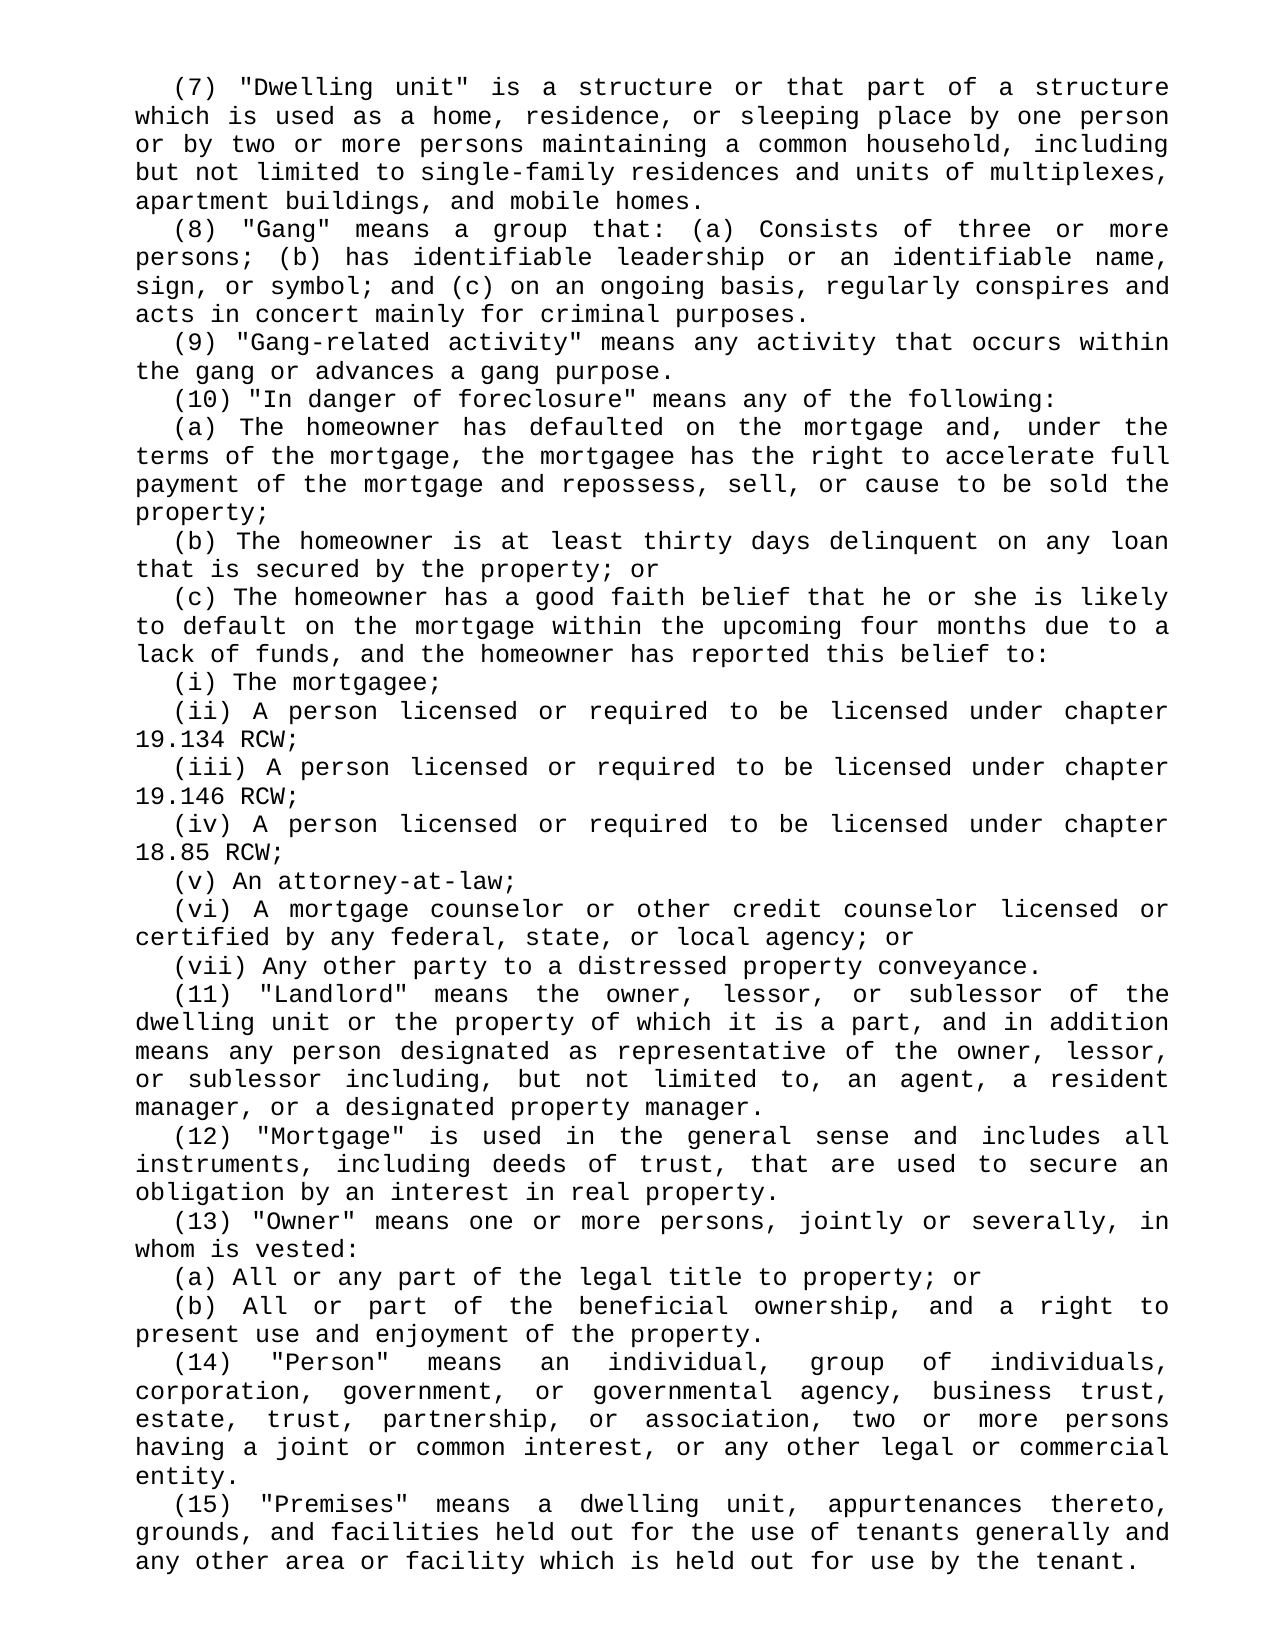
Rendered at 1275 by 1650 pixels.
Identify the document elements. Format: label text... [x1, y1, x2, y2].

text (9) "Gang-related activity" means any activity that occurs within the gang or advances a gang purpose. [135, 330, 1170, 387]
text (a) The homeowner has defaulted on the mortgage and, under the terms of the mortgage, the mortgagee has the right to accelerate full payment of the mortgage and repossess, sell, or cause to be sold the property; [135, 415, 1170, 528]
text (11) "Landlord" means the owner, lessor, or sublessor of the dwelling unit or the property of which it is a part, and in addition means any person designated as representative of the owner, lessor, or sublessor including, but not limited to, an agent, a resident manager, or a designated property manager. [135, 982, 1170, 1123]
text (ii) A person licensed or required to be licensed under chapter 19.134 RCW; [135, 698, 1170, 755]
text (vi) A mortgage counselor or other credit counselor licensed or certified by any federal, state, or local agency; or [135, 897, 1170, 953]
text (8) "Gang" means a group that: (a) Consists of three or more persons; (b) has identifiable leadership or an identifiable name, sign, or symbol; and (c) on an ongoing basis, regularly conspires and acts in concert mainly for criminal purposes. [135, 217, 1170, 330]
text (14) "Person" means an individual, group of individuals, corporation, government, or governmental agency, business trust, estate, trust, partnership, or association, two or more persons having a joint or common interest, or any other legal or commercial entity. [135, 1350, 1170, 1492]
text (b) All or part of the beneficial ownership, and a right to present use and enjoyment of the property. [135, 1293, 1170, 1350]
text (c) The homeowner has a good faith belief that he or she is likely to default on the mortgage within the upcoming four months due to a lack of funds, and the homeowner has reported this belief to: [135, 585, 1170, 670]
text (7) "Dwelling unit" is a structure or that part of a structure which is used as a home, residence, or sleeping place by one person or by two or more persons maintaining a common household, including but not limited to single-family residences and units of multiplexes, apartment buildings, and mobile homes. [135, 75, 1170, 217]
text (15) "Premises" means a dwelling unit, appurtenances thereto, grounds, and facilities held out for the use of tenants generally and any other area or facility which is held out for use by the tenant. [135, 1492, 1170, 1577]
text (iii) A person licensed or required to be licensed under chapter 19.146 RCW; [135, 755, 1170, 812]
text (a) All or any part of the legal title to property; or [135, 1265, 1170, 1293]
text (iv) A person licensed or required to be licensed under chapter 18.85 RCW; [135, 812, 1170, 868]
text (10) "In danger of foreclosure" means any of the following: [135, 387, 1170, 415]
text (v) An attorney-at-law; [135, 868, 1170, 897]
text (12) "Mortgage" is used in the general sense and includes all instruments, including deeds of trust, that are used to secure an obligation by an interest in real property. [135, 1123, 1170, 1208]
text (i) The mortgagee; [135, 670, 1170, 698]
text (b) The homeowner is at least thirty days delinquent on any loan that is secured by the property; or [135, 528, 1170, 585]
text (13) "Owner" means one or more persons, jointly or severally, in whom is vested: [135, 1208, 1170, 1265]
text (vii) Any other party to a distressed property conveyance. [135, 953, 1170, 982]
